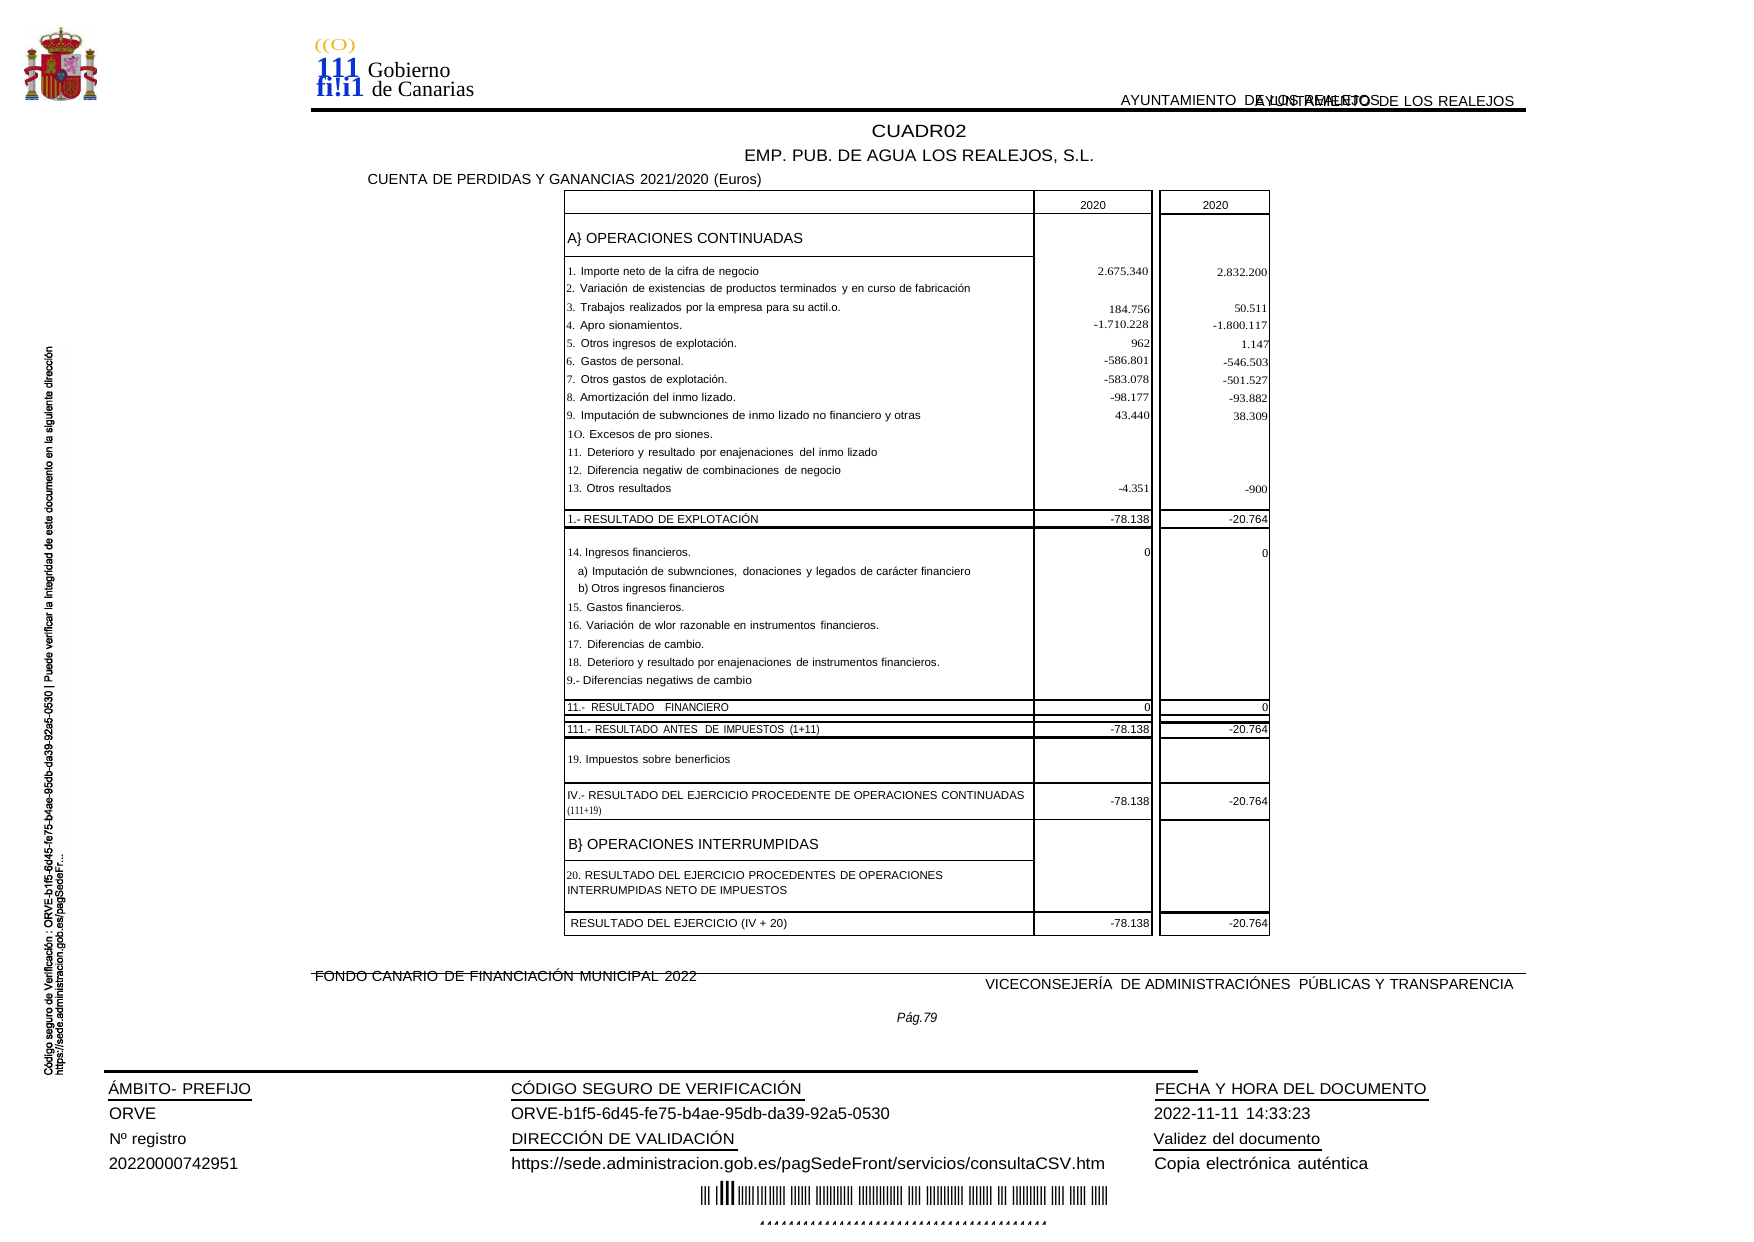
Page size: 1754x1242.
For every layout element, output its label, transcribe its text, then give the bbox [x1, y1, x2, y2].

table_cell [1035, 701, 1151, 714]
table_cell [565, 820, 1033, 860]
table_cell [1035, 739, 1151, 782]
text CUADR02 [12, 121, 966, 141]
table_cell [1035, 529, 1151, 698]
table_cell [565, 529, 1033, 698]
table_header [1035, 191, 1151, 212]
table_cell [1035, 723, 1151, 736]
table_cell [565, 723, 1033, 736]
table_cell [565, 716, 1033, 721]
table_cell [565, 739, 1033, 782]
text Pág.79 [897, 1009, 939, 1025]
text CUENTA DE PERDIDAS Y GANANCIAS 2021/2020 (Euros) [12, 171, 1116, 187]
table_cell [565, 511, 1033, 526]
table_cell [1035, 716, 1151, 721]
text FONDO CANARIO DE FINANCIACIÓN MUNICIPAL 2022 [314, 967, 700, 984]
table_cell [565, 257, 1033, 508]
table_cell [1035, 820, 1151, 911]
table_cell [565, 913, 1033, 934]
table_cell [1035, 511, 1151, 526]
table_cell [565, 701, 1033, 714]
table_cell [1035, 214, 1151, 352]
text EMP. PUB. DE AGUA LOS REALEJOS, S.L. [722, 146, 1116, 165]
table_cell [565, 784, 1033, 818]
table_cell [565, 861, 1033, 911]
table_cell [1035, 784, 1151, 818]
picture [24, 27, 97, 101]
text VICECONSEJERÍA DE ADMINISTRACIÓNES PÚBLICAS Y TRANSPARENCIA [985, 976, 1529, 992]
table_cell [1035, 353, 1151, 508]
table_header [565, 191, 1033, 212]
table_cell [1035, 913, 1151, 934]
picture [42, 345, 66, 1075]
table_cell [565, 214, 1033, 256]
